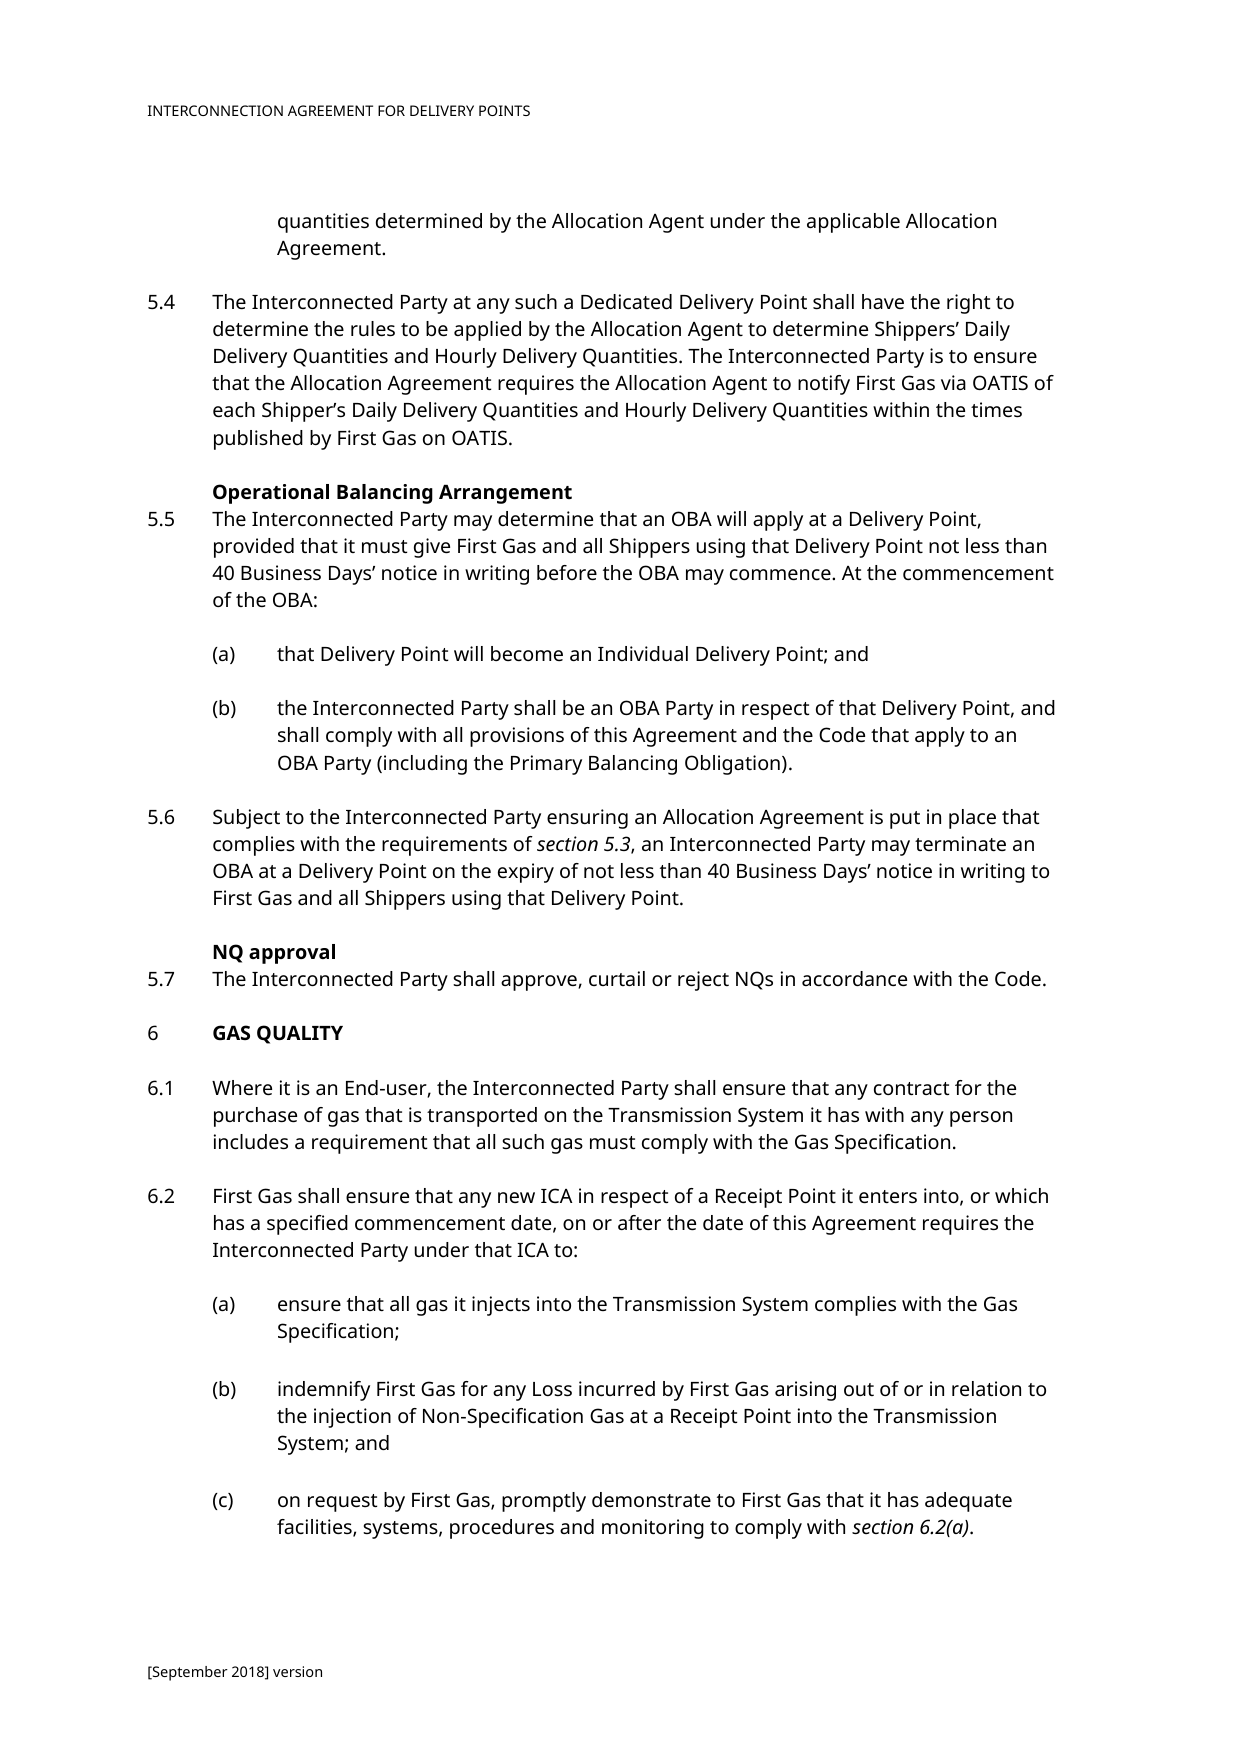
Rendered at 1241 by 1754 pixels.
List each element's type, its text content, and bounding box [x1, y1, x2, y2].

subtitle NQ approval [212, 938, 1063, 965]
subtitle Operational Balancing Arrangement [212, 478, 1063, 505]
subtitle gas quality [147, 1019, 1063, 1047]
list Subject to the Interconnected Party ensuring an Allocation Agreement is put in place that complies with the requirements of section 5.3, an Interconnected Party may terminate an OBA at a Delivery Point on the expiry of not less than 40 Business Days’ notice in writing to First Gas and all Shippers using that Delivery Point. [147, 803, 1063, 911]
list indemnify First Gas for any Loss incurred by First Gas arising out of or in relation to the injection of Non-Specification Gas at a Receipt Point into the Transmission System; and [212, 1375, 1063, 1456]
list ensure that all gas it injects into the Transmission System complies with the Gas Specification; [212, 1290, 1063, 1344]
list that Delivery Point will become an Individual Delivery Point; and [212, 640, 1063, 667]
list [212, 207, 1063, 261]
list The Interconnected Party shall approve, curtail or reject NQs in accordance with the Code. [147, 965, 1063, 992]
list The Interconnected Party may determine that an OBA will apply at a Delivery Point, provided that it must give First Gas and all Shippers using that Delivery Point not less than 40 Business Days’ notice in writing before the OBA may commence. At the commencement of the OBA: [147, 505, 1063, 613]
list Where it is an End-user, the Interconnected Party shall ensure that any contract for the purchase of gas that is transported on the Transmission System it has with any person includes a requirement that all such gas must comply with the Gas Specification. [147, 1074, 1063, 1155]
list First Gas shall ensure that any new ICA in respect of a Receipt Point it enters into, or which has a specified commencement date, on or after the date of this Agreement requires the Interconnected Party under that ICA to: [147, 1182, 1063, 1263]
list on request by First Gas, promptly demonstrate to First Gas that it has adequate facilities, systems, procedures and monitoring to comply with section 6.2(a). [212, 1486, 1063, 1540]
list The Interconnected Party at any such a Dedicated Delivery Point shall have the right to determine the rules to be applied by the Allocation Agent to determine Shippers’ Daily Delivery Quantities and Hourly Delivery Quantities. The Interconnected Party is to ensure that the Allocation Agreement requires the Allocation Agent to notify First Gas via OATIS of each Shipper’s Daily Delivery Quantities and Hourly Delivery Quantities within the times published by First Gas on OATIS. [147, 288, 1063, 451]
list the Interconnected Party shall be an OBA Party in respect of that Delivery Point, and shall comply with all provisions of this Agreement and the Code that apply to an OBA Party (including the Primary Balancing Obligation). [212, 694, 1063, 776]
